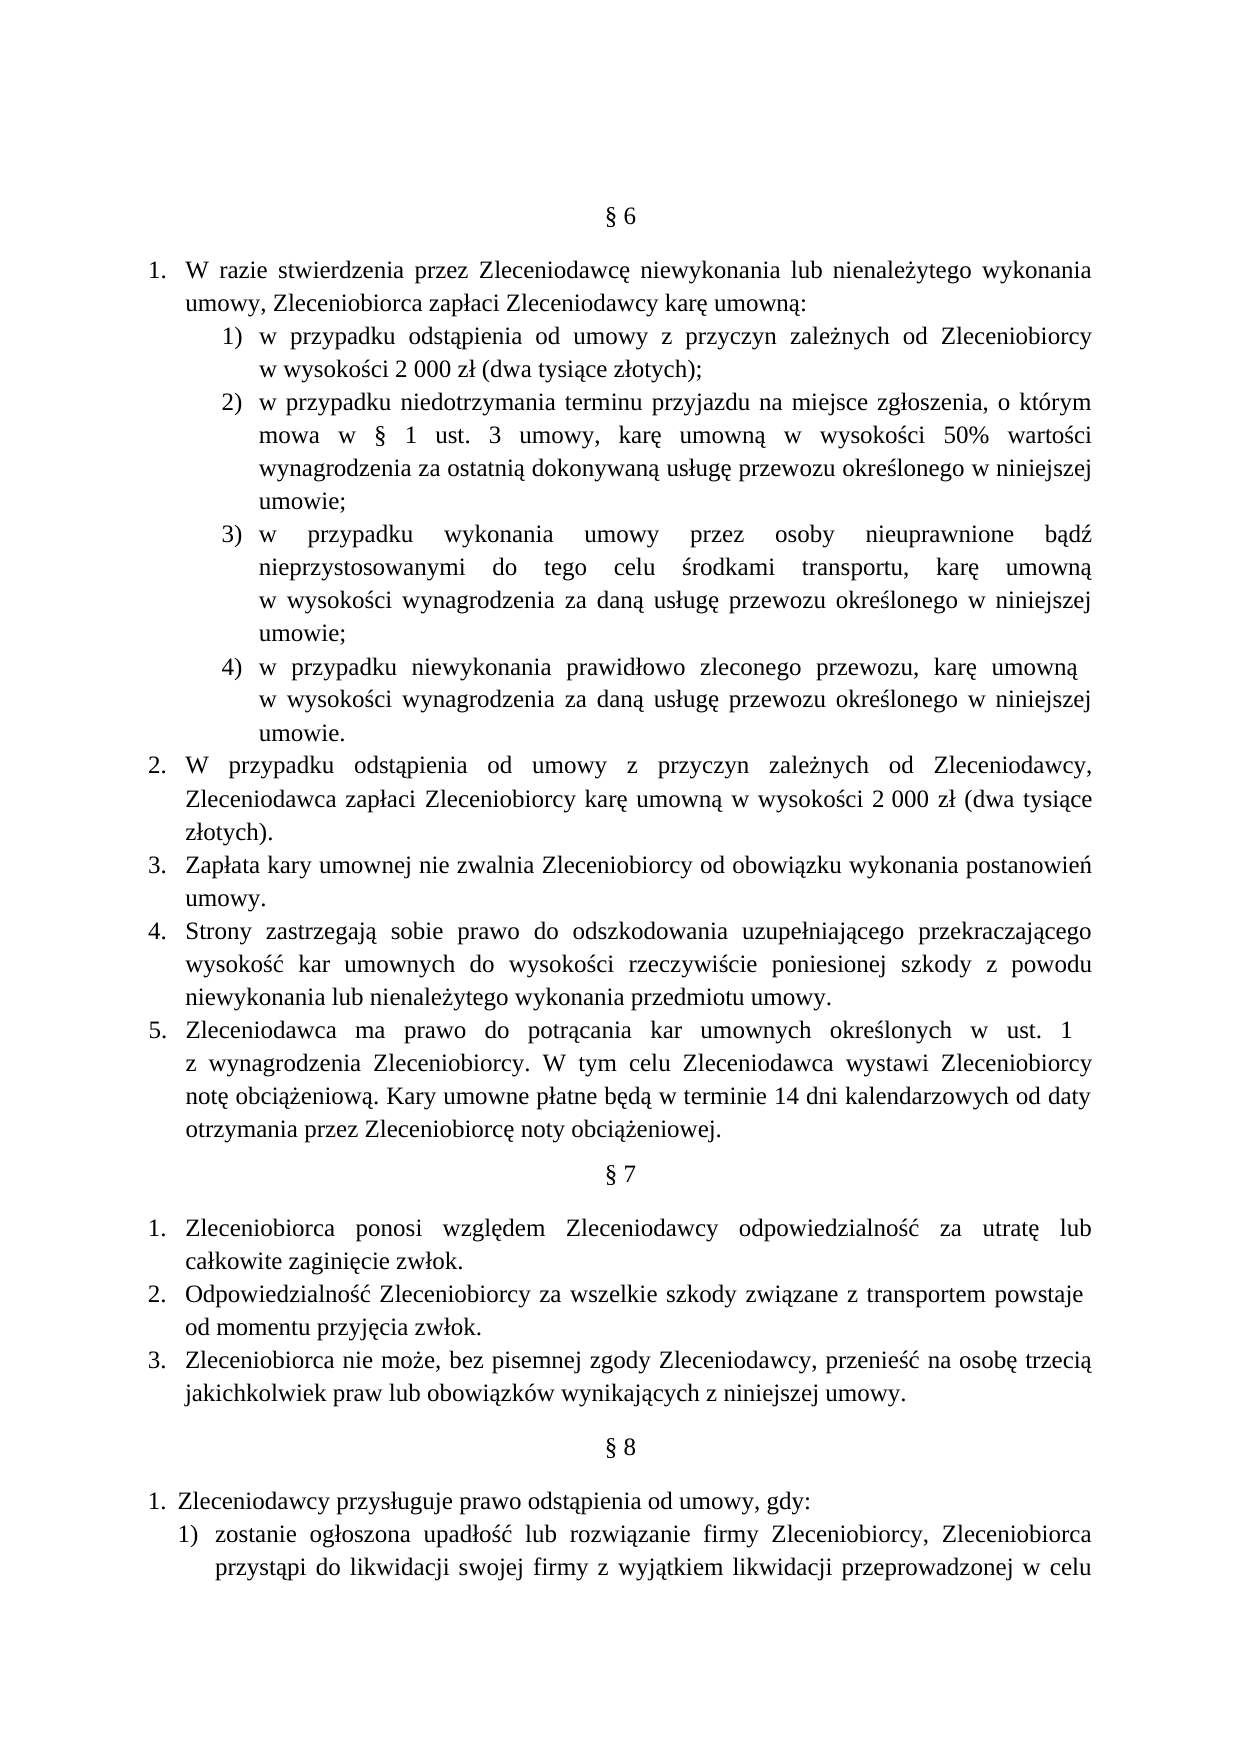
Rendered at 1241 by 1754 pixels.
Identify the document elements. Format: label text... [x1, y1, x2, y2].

list Zapłata kary umownej nie zwalnia Zleceniobiorcy od obowiązku wykonania postanowień umowy. [148, 850, 1093, 911]
list Zleceniobiorca ponosi względem Zleceniodawcy odpowiedzialność za utratę lub całkowite zaginięcie zwłok. [148, 1213, 1093, 1275]
list Strony zastrzegają sobie prawo do odszkodowania uzupełniającego przekraczającego wysokość kar umownych do wysokości rzeczywiście poniesionej szkody z powodu niewykonania lub nienależytego wykonania przedmiotu umowy. [148, 916, 1093, 1011]
list w przypadku wykonania umowy przez osoby nieuprawnione bądź nieprzystosowanymi do tego celu środkami transportu, karę umowną w wysokości wynagrodzenia za daną usługę przewozu określonego w niniejszej umowie; [221, 519, 1093, 647]
list W przypadku odstąpienia od umowy z przyczyn zależnych od Zleceniodawcy, Zleceniodawca zapłaci Zleceniobiorcy karę umowną w wysokości 2 000 zł (dwa tysiące złotych). [148, 751, 1093, 845]
list Zleceniodawcy przysługuje prawo odstąpienia od umowy, gdy: [148, 1486, 1093, 1515]
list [177, 1519, 1093, 1581]
list W razie stwierdzenia przez Zleceniodawcę niewykonania lub nienależytego wykonania umowy, Zleceniobiorca zapłaci Zleceniodawcy karę umowną: [148, 255, 1093, 317]
list Zleceniobiorca nie może, bez pisemnej zgody Zleceniodawcy, przenieść na osobę trzecią jakichkolwiek praw lub obowiązków wynikających z niniejszej umowy. [148, 1345, 1093, 1407]
list w przypadku niewykonania prawidłowo zleconego przewozu, karę umowną w wysokości wynagrodzenia za daną usługę przewozu określonego w niniejszej umowie. [221, 652, 1093, 746]
text § 6 [148, 201, 1093, 230]
list Odpowiedzialność Zleceniobiorcy za wszelkie szkody związane z transportem powstaje od momentu przyjęcia zwłok. [148, 1279, 1093, 1341]
list Zleceniodawca ma prawo do potrącania kar umownych określonych w ust. 1 z wynagrodzenia Zleceniobiorcy. W tym celu Zleceniodawca wystawi Zleceniobiorcy notę obciążeniową. Kary umowne płatne będą w terminie 14 dni kalendarzowych od daty otrzymania przez Zleceniobiorcę noty obciążeniowej. [148, 1015, 1093, 1143]
text § 8 [148, 1432, 1093, 1461]
text § 7 [148, 1159, 1093, 1188]
list w przypadku niedotrzymania terminu przyjazdu na miejsce zgłoszenia, o którym mowa w § 1 ust. 3 umowy, karę umowną w wysokości 50% wartości wynagrodzenia za ostatnią dokonywaną usługę przewozu określonego w niniejszej umowie; [221, 387, 1093, 515]
list w przypadku odstąpienia od umowy z przyczyn zależnych od Zleceniobiorcy w wysokości 2 000 zł (dwa tysiące złotych); [222, 321, 1093, 383]
